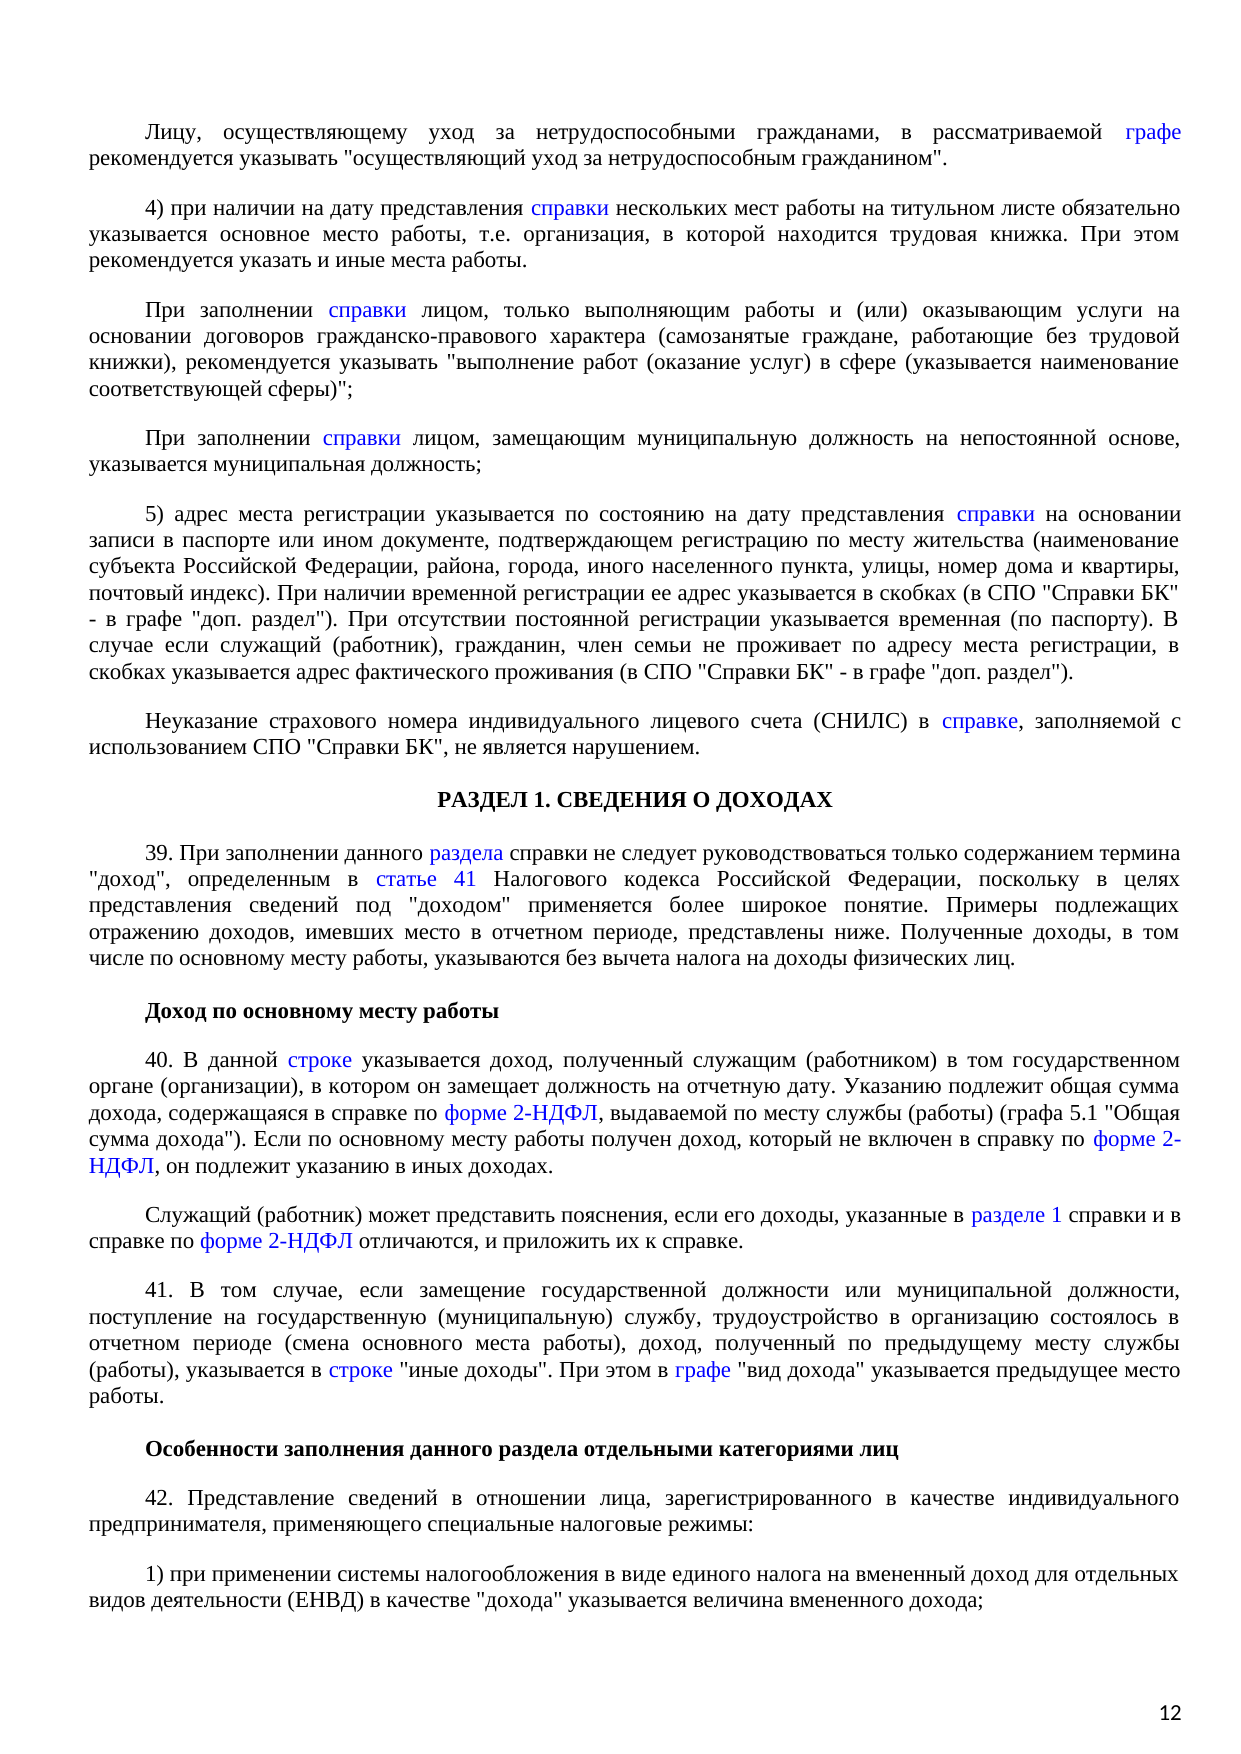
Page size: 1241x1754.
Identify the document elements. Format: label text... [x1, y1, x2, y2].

text При заполнении справки лицом, замещающим муниципальную должность на непостоянной основе, указывается муниципальная должность; [88, 424, 1181, 477]
text 4) при наличии на дату представления справки нескольких мест работы на титульном листе обязательно указывается основное место работы, т.е. организация, в которой находится трудовая книжка. При этом рекомендуется указать и иные места работы. [88, 194, 1181, 273]
text 39. При заполнении данного раздела справки не следует руководствоваться только содержанием термина "доход", определенным в статье 41 Налогового кодекса Российской Федерации, поскольку в целях представления сведений под "доходом" применяется более широкое понятие. Примеры подлежащих отражению доходов, имевших место в отчетном периоде, представлены ниже. Полученные доходы, в том числе по основному месту работы, указываются без вычета налога на доходы физических лиц. [88, 839, 1181, 971]
text Доход по основному месту работы [88, 997, 1181, 1023]
text РАЗДЕЛ 1. СВЕДЕНИЯ О ДОХОДАХ [88, 786, 1181, 812]
text 5) адрес места регистрации указывается по состоянию на дату представления справки на основании записи в паспорте или ином документе, подтверждающем регистрацию по месту жительства (наименование субъекта Российской Федерации, района, города, иного населенного пункта, улицы, номер дома и квартиры, почтовый индекс). При наличии временной регистрации ее адрес указывается в скобках (в СПО "Справки БК" - в графе "доп. раздел"). При отсутствии постоянной регистрации указывается временная (по паспорту). В случае если служащий (работник), гражданин, член семьи не проживает по адресу места регистрации, в скобках указывается адрес фактического проживания (в СПО "Справки БК" - в графе "доп. раздел"). [88, 500, 1181, 684]
text Особенности заполнения данного раздела отдельными категориями лиц [88, 1435, 1181, 1461]
text Лицу, осуществляющему уход за нетрудоспособными гражданами, в рассматриваемой графе рекомендуется указывать "осуществляющий уход за нетрудоспособным гражданином". [88, 118, 1181, 171]
text При заполнении справки лицом, только выполняющим работы и (или) оказывающим услуги на основании договоров гражданско-правового характера (самозанятые граждане, работающие без трудовой книжки), рекомендуется указывать "выполнение работ (оказание услуг) в сфере (указывается наименование соответствующей сферы)"; [88, 296, 1181, 401]
text Служащий (работник) может представить пояснения, если его доходы, указанные в разделе 1 справки и в справке по форме 2-НДФЛ отличаются, и приложить их к справке. [88, 1201, 1181, 1254]
text 42. Представление сведений в отношении лица, зарегистрированного в качестве индивидуального предпринимателя, применяющего специальные налоговые режимы: [88, 1484, 1181, 1537]
text 40. В данной строке указывается доход, полученный служащим (работником) в том государственном органе (организации), в котором он замещает должность на отчетную дату. Указанию подлежит общая сумма дохода, содержащаяся в справке по форме 2-НДФЛ, выдаваемой по месту службы (работы) (графа 5.1 "Общая сумма дохода"). Если по основному месту работы получен доход, который не включен в справку по форме 2-НДФЛ, он подлежит указанию в иных доходах. [88, 1046, 1181, 1178]
text 1) при применении системы налогообложения в виде единого налога на вмененный доход для отдельных видов деятельности (ЕНВД) в качестве "дохода" указывается величина вмененного дохода; [88, 1559, 1181, 1612]
text 41. В том случае, если замещение государственной должности или муниципальной должности, поступление на государственную (муниципальную) службу, трудоустройство в организацию состоялось в отчетном периоде (смена основного места работы), доход, полученный по предыдущему месту службы (работы), указывается в строке "иные доходы". При этом в графе "вид дохода" указывается предыдущее место работы. [88, 1277, 1181, 1408]
text Неуказание страхового номера индивидуального лицевого счета (СНИЛС) в справке, заполняемой с использованием СПО "Справки БК", не является нарушением. [88, 707, 1181, 760]
